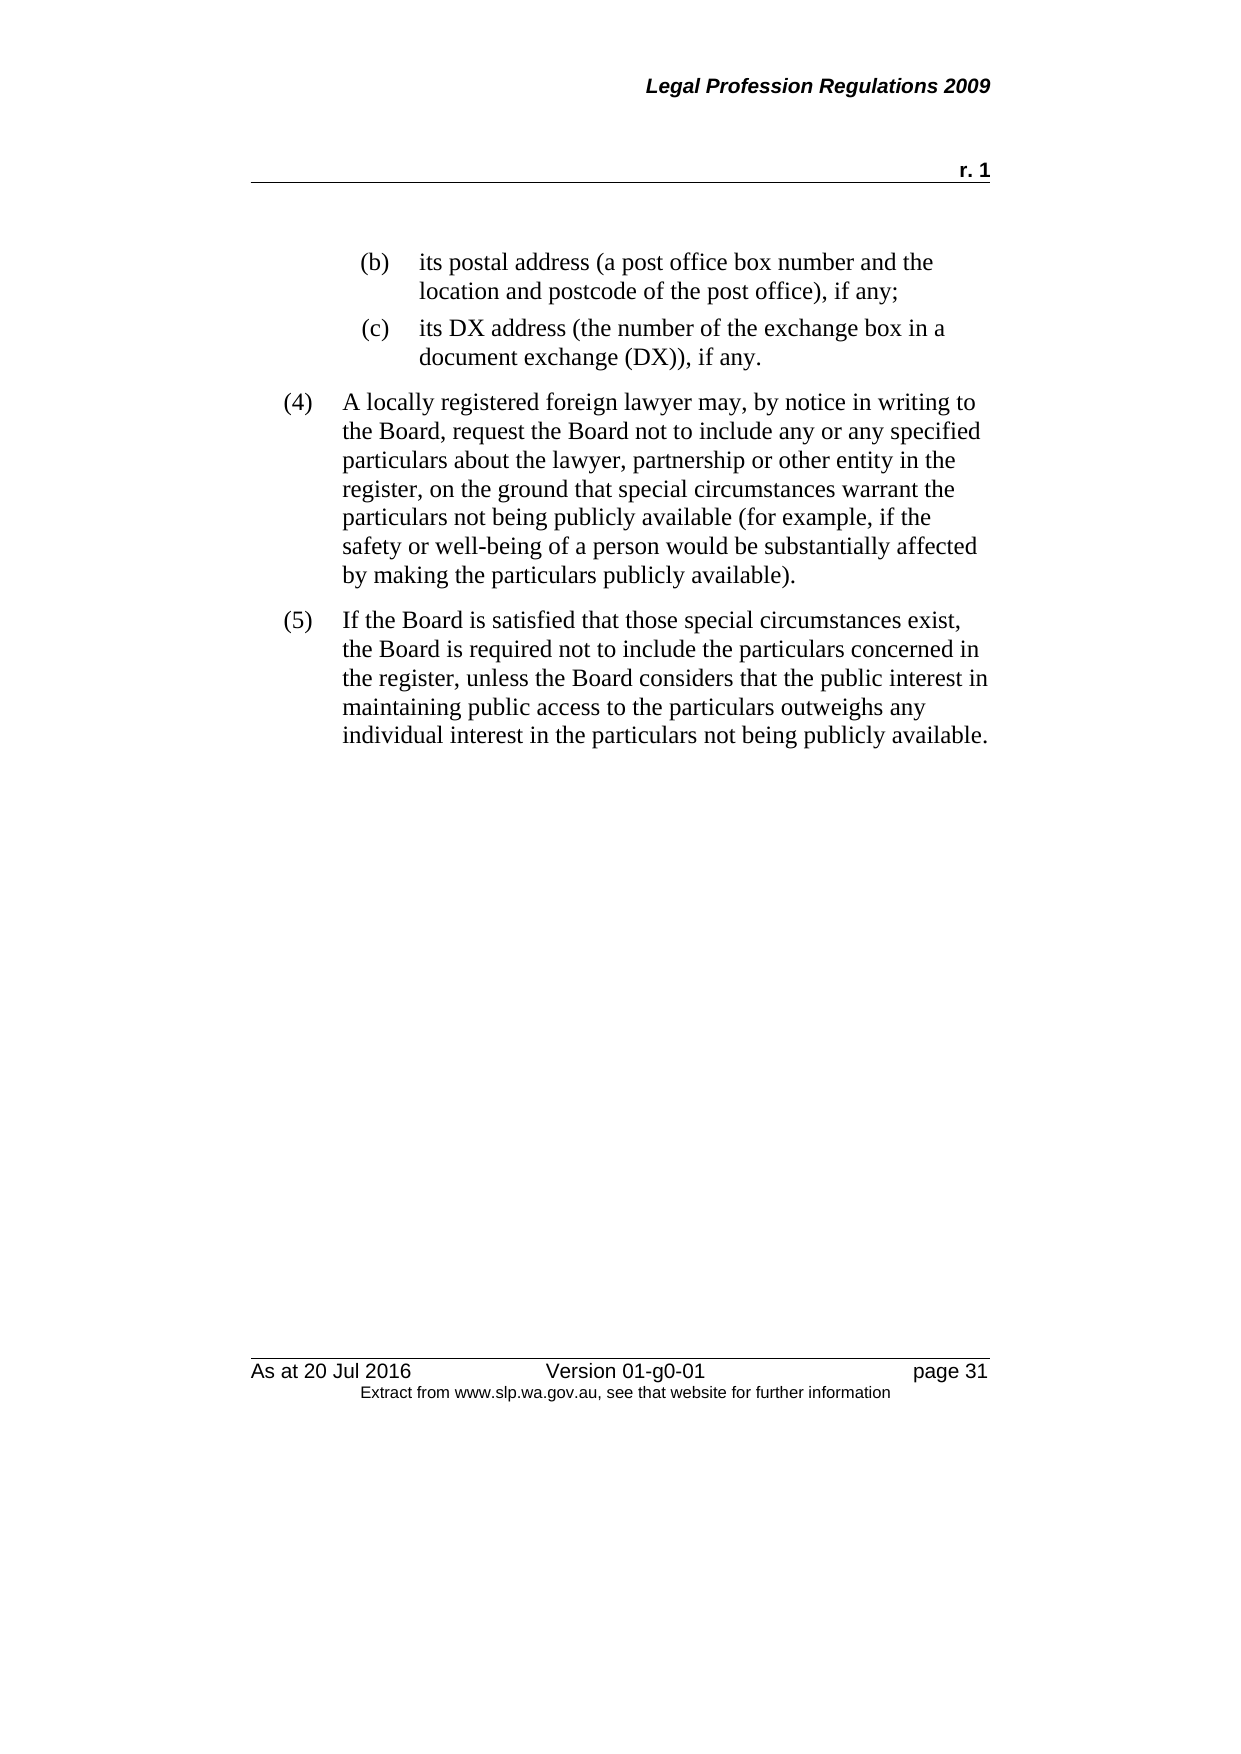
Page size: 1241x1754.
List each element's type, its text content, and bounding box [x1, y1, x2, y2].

text (b) its postal address (a post office box number and the location and postcode of the post office), if any; [251, 247, 990, 305]
text (c) its DX address (the number of the exchange box in a document exchange (DX)), if any. [251, 313, 990, 371]
text (4) A locally registered foreign lawyer may, by notice in writing to the Board, request the Board not to include any or any specified particulars about the lawyer, partnership or other entity in the register, on the ground that special circumstances warrant the particulars not being publicly available (for example, if the safety or well-being of a person would be substantially affected by making the particulars publicly available). [251, 387, 990, 589]
text (5) If the Board is satisfied that those special circumstances exist, the Board is required not to include the particulars concerned in the register, unless the Board considers that the public interest in maintaining public access to the particulars outweighs any individual interest in the particulars not being publicly available. [251, 605, 990, 749]
